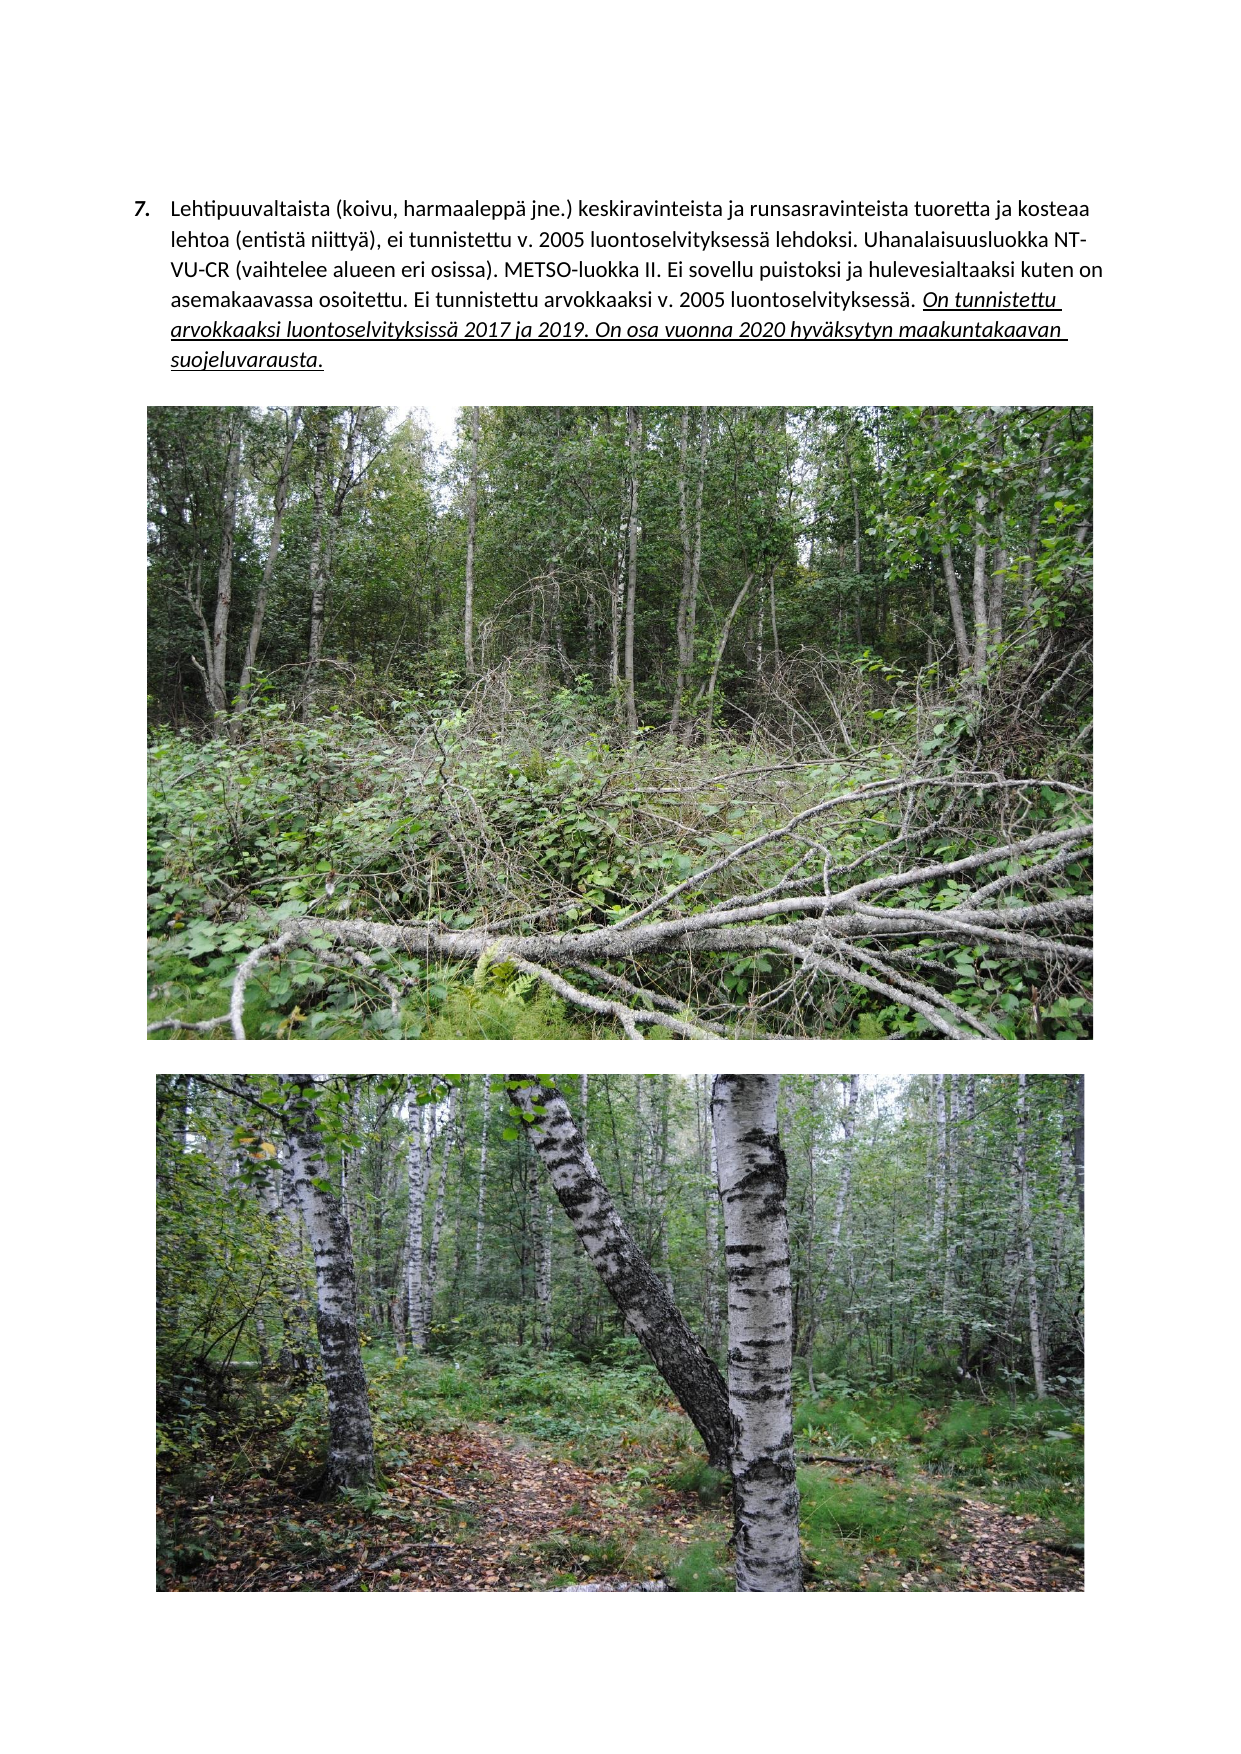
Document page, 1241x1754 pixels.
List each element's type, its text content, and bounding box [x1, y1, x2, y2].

picture [147, 406, 1094, 1040]
list Lehtipuuvaltaista (koivu, harmaaleppä jne.) keskiravinteista ja runsasravinteista tuoretta ja kosteaa lehtoa (entistä niittyä), ei tunnistettu v. 2005 luontoselvityksessä lehdoksi. Uhanalaisuusluokka NT-VU-CR (vaihtelee alueen eri osissa). METSO-luokka II. Ei sovellu puistoksi ja hulevesialtaaksi kuten on asemakaavassa osoitettu. Ei tunnistettu arvokkaaksi v. 2005 luontoselvityksessä. On tunnistettu arvokkaaksi luontoselvityksissä 2017 ja 2019. On osa vuonna 2020 hyväksytyn maakuntakaavan suojeluvarausta. [133, 194, 1122, 373]
picture [156, 1074, 1085, 1592]
